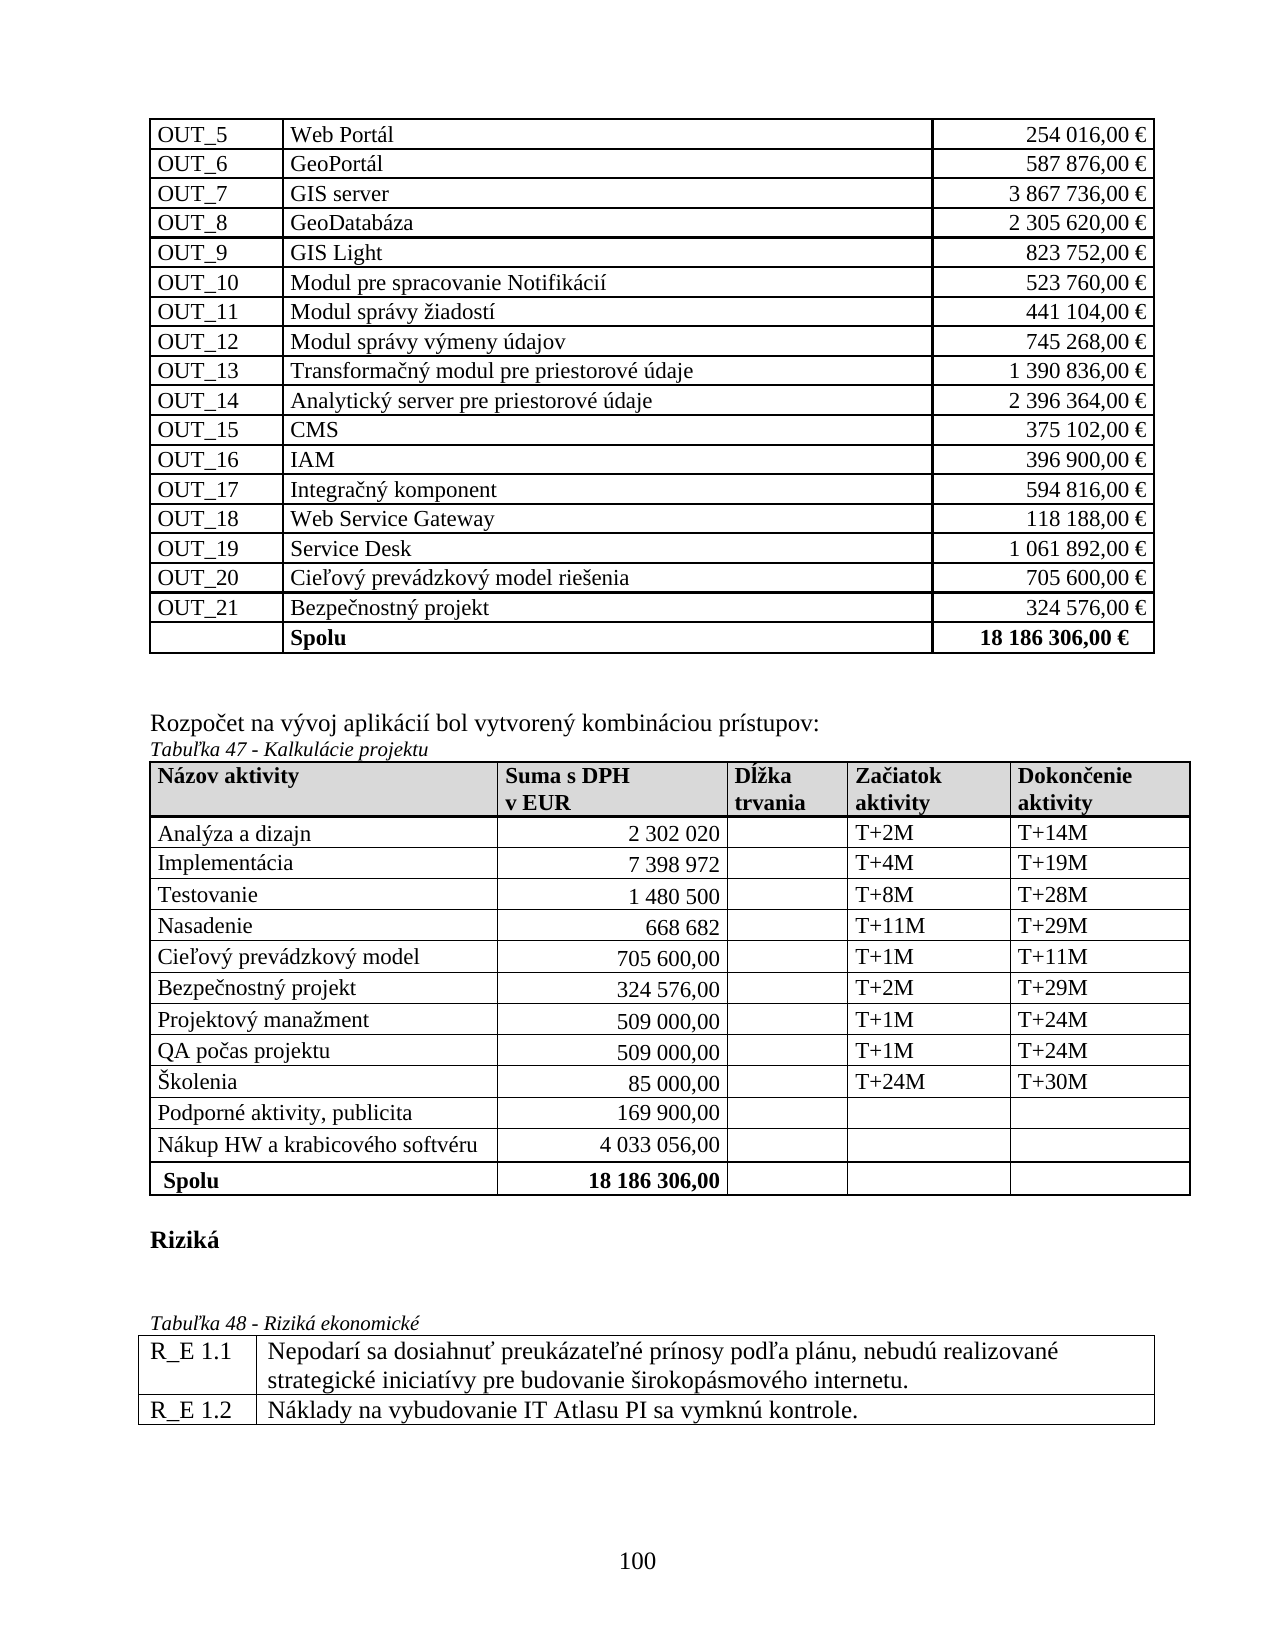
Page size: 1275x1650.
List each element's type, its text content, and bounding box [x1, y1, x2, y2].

table_cell Web Service Gateway [284, 505, 931, 532]
table_cell [728, 910, 847, 940]
table_cell Podporné aktivity, publicita [151, 1098, 497, 1128]
table_cell OUT_5 [151, 120, 282, 148]
table_cell T+29M [1011, 973, 1189, 1003]
text Tabuľka 48 - Riziká ekonomické [150, 1311, 1125, 1335]
table_cell 85 000,00 [498, 1066, 727, 1097]
table_cell GeoDatabáza [284, 209, 931, 236]
table_cell 745 268,00 € [934, 327, 1153, 355]
table_cell Spolu [284, 623, 931, 652]
table_cell T+1M [848, 941, 1010, 972]
table_cell 705 600,00 € [934, 564, 1153, 591]
table_cell Cieľový prevádzkový model riešenia [284, 564, 931, 591]
table_cell 594 816,00 € [934, 475, 1153, 503]
table_cell OUT_16 [151, 446, 282, 473]
table_cell 118 188,00 € [934, 505, 1153, 532]
table_cell T+24M [1011, 1004, 1189, 1034]
table_cell OUT_7 [151, 179, 282, 207]
table_cell T+24M [848, 1066, 1010, 1097]
table_cell T+4M [848, 848, 1010, 878]
text Rozpočet na vývoj aplikácií bol vytvorený kombináciou prístupov: [150, 708, 1125, 736]
table_cell Spolu [151, 1163, 497, 1193]
table_cell [728, 941, 847, 972]
table_cell OUT_6 [151, 150, 282, 177]
table_cell 396 900,00 € [934, 446, 1153, 473]
table_cell [151, 623, 282, 652]
table_cell [1011, 1163, 1189, 1193]
table_cell [728, 1163, 847, 1193]
table_cell Modul pre spracovanie Notifikácií [284, 268, 931, 296]
text Tabuľka 47 - Kalkulácie projektu [150, 736, 1125, 761]
table_cell R_E 1.2 [139, 1395, 256, 1424]
table_cell [728, 973, 847, 1003]
table_cell T+24M [1011, 1035, 1189, 1065]
table_cell Bezpečnostný projekt [151, 973, 497, 1003]
table_cell T+1M [848, 1035, 1010, 1065]
table_header Názov aktivity [151, 763, 497, 815]
table_cell 18 186 306,00 [498, 1163, 727, 1193]
table_cell Transformačný modul pre priestorové údaje [284, 357, 931, 384]
table_cell 1 390 836,00 € [934, 357, 1153, 384]
table_cell 4 033 056,00 [498, 1129, 727, 1161]
table_cell OUT_21 [151, 594, 282, 621]
table_cell [728, 848, 847, 878]
table_cell 1 480 500 [498, 879, 727, 909]
table_cell GeoPortál [284, 150, 931, 177]
table_cell [728, 879, 847, 909]
table_cell GIS server [284, 179, 931, 207]
table_header Dĺžka trvania [728, 763, 847, 815]
table_cell Bezpečnostný projekt [284, 594, 931, 621]
table_cell 254 016,00 € [934, 120, 1153, 148]
table_cell OUT_9 [151, 239, 282, 266]
table_cell 523 760,00 € [934, 268, 1153, 296]
table_cell 2 305 620,00 € [934, 209, 1153, 236]
table_cell Implementácia [151, 848, 497, 878]
table_cell T+14M [1011, 818, 1189, 847]
table_cell T+11M [1011, 941, 1189, 972]
table_cell 1 061 892,00 € [934, 534, 1153, 562]
table_header R_E 1.1 [139, 1336, 256, 1394]
table_cell T+30M [1011, 1066, 1189, 1097]
table_cell OUT_11 [151, 298, 282, 325]
table_cell 705 600,00 [498, 941, 727, 972]
table_cell T+29M [1011, 910, 1189, 940]
table_cell [1011, 1098, 1189, 1128]
table_cell 668 682 [498, 910, 727, 940]
table_cell 324 576,00 € [934, 594, 1153, 621]
table_cell CMS [284, 416, 931, 443]
table_cell QA počas projektu [151, 1035, 497, 1065]
table_cell IAM [284, 446, 931, 473]
table_cell Testovanie [151, 879, 497, 909]
table_cell GIS Light [284, 239, 931, 266]
table_cell Modul správy žiadostí [284, 298, 931, 325]
table_cell 18 186 306,00 € [934, 623, 1153, 652]
table_cell Analýza a dizajn [151, 818, 497, 847]
table_cell 375 102,00 € [934, 416, 1153, 443]
table_cell OUT_20 [151, 564, 282, 591]
table_cell OUT_12 [151, 327, 282, 355]
table_cell Web Portál [284, 120, 931, 148]
table_cell T+1M [848, 1004, 1010, 1034]
table_cell Projektový manažment [151, 1004, 497, 1034]
table_cell [728, 1129, 847, 1161]
table_header Začiatok aktivity [848, 763, 1010, 815]
table_cell [728, 1004, 847, 1034]
table_cell [728, 818, 847, 847]
table_cell 2 302 020 [498, 818, 727, 847]
table_cell 3 867 736,00 € [934, 179, 1153, 207]
table_cell 509 000,00 [498, 1004, 727, 1034]
table_cell 823 752,00 € [934, 239, 1153, 266]
table_cell OUT_19 [151, 534, 282, 562]
table_cell [848, 1098, 1010, 1128]
table_cell 169 900,00 [498, 1098, 727, 1128]
table_cell Nákup HW a krabicového softvéru [151, 1129, 497, 1161]
table_cell OUT_18 [151, 505, 282, 532]
table_cell T+2M [848, 973, 1010, 1003]
table_cell T+2M [848, 818, 1010, 847]
table_cell [1011, 1129, 1189, 1161]
table_header Suma s DPH v EUR [498, 763, 727, 815]
table_cell Service Desk [284, 534, 931, 562]
table_cell Analytický server pre priestorové údaje [284, 386, 931, 414]
table_cell [728, 1035, 847, 1065]
table_cell Cieľový prevádzkový model [151, 941, 497, 972]
table_cell [848, 1129, 1010, 1161]
table_cell OUT_15 [151, 416, 282, 443]
table_cell OUT_17 [151, 475, 282, 503]
table_cell OUT_13 [151, 357, 282, 384]
table_cell 2 396 364,00 € [934, 386, 1153, 414]
table_cell 509 000,00 [498, 1035, 727, 1065]
table_cell [728, 1066, 847, 1097]
table_cell Školenia [151, 1066, 497, 1097]
table_cell [728, 1098, 847, 1128]
table_header Nepodarí sa dosiahnuť preukázateľné prínosy podľa plánu, nebudú realizované strategické iniciatívy pre budovanie širokopásmového internetu. [257, 1336, 1154, 1394]
table_cell Nasadenie [151, 910, 497, 940]
subtitle Riziká [150, 1225, 1125, 1253]
table_cell Náklady na vybudovanie IT Atlasu PI sa vymknú kontrole. [257, 1395, 1154, 1424]
table_cell T+28M [1011, 879, 1189, 909]
table_cell 441 104,00 € [934, 298, 1153, 325]
table_cell 587 876,00 € [934, 150, 1153, 177]
table_cell [848, 1163, 1010, 1193]
table_header Dokončenie aktivity [1011, 763, 1189, 815]
table_cell T+11M [848, 910, 1010, 940]
table_cell OUT_14 [151, 386, 282, 414]
table_cell OUT_10 [151, 268, 282, 296]
table_cell Integračný komponent [284, 475, 931, 503]
table_cell OUT_8 [151, 209, 282, 236]
table_cell 324 576,00 [498, 973, 727, 1003]
table_cell T+8M [848, 879, 1010, 909]
table_cell T+19M [1011, 848, 1189, 878]
table_cell Modul správy výmeny údajov [284, 327, 931, 355]
table_cell 7 398 972 [498, 848, 727, 878]
